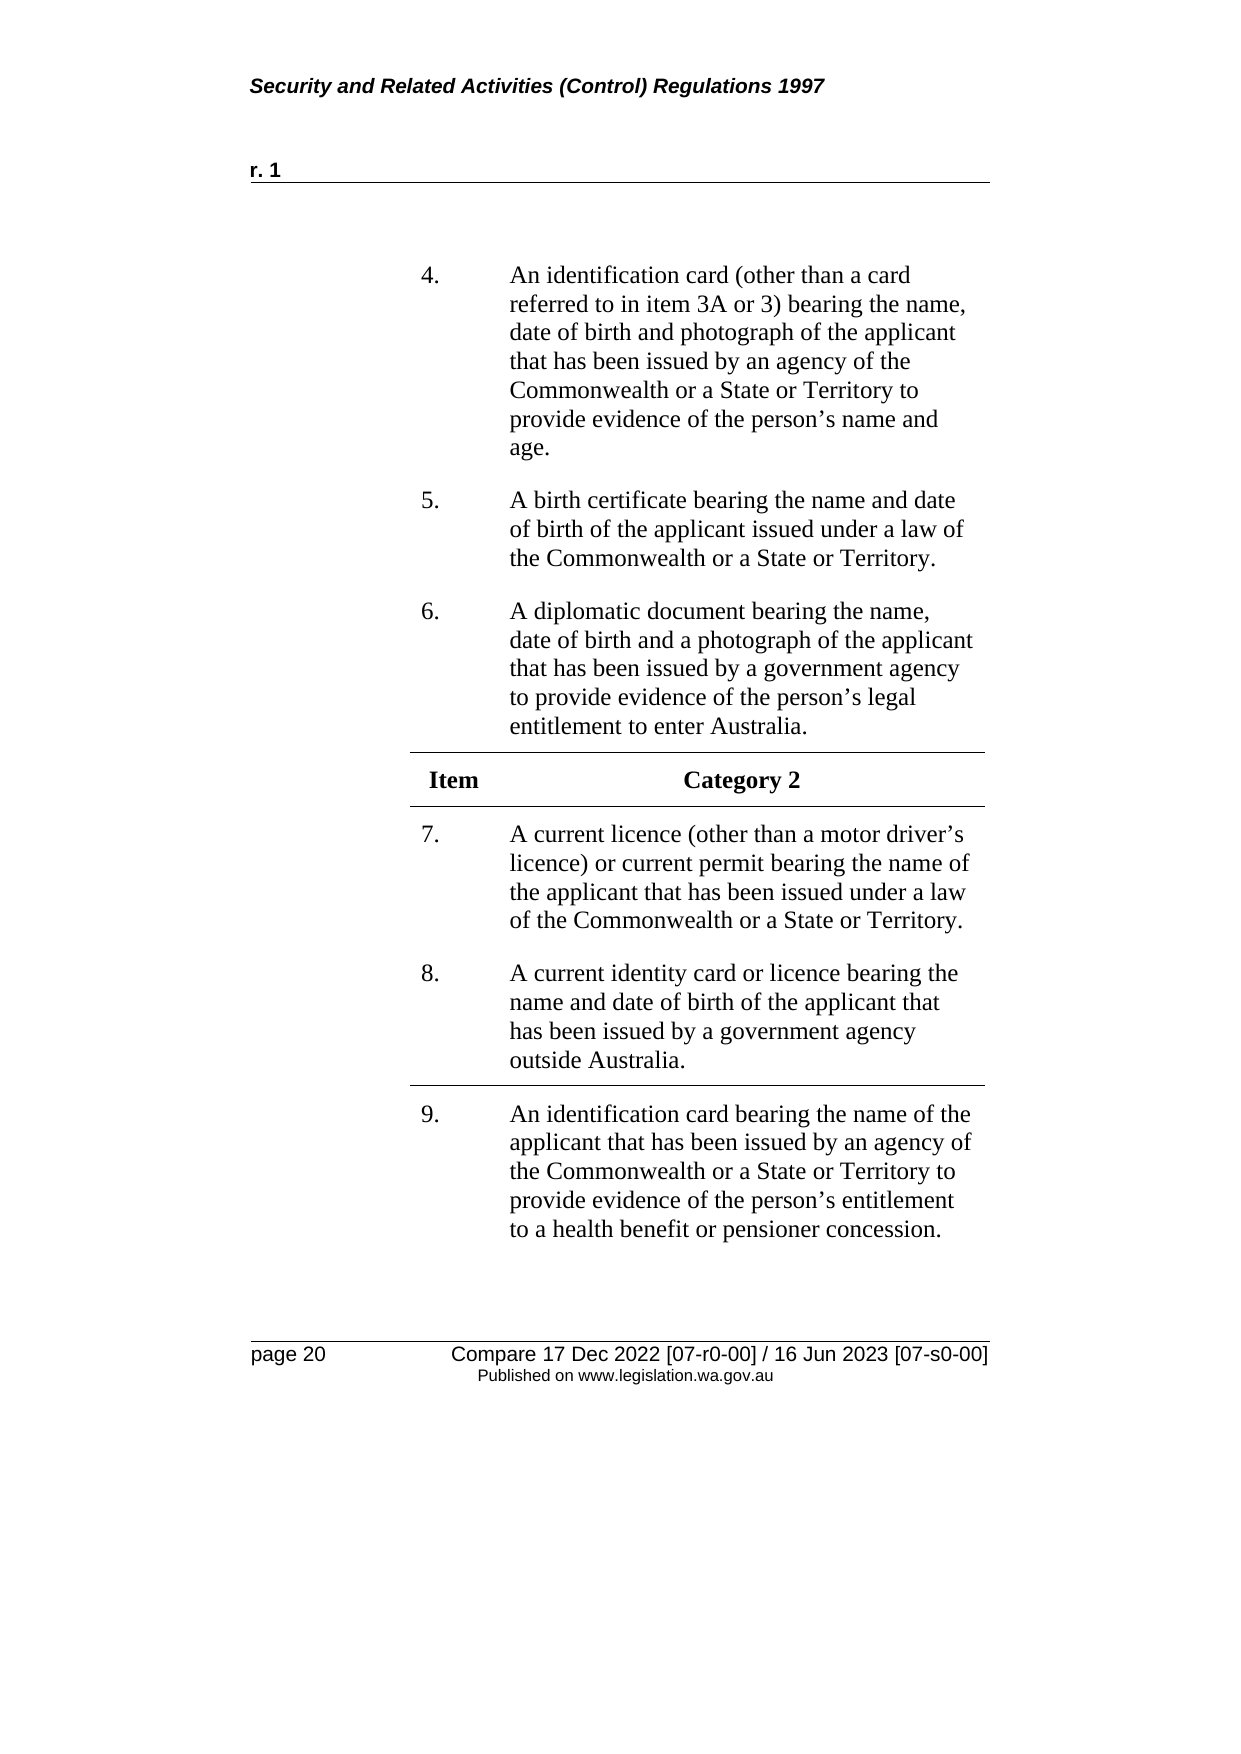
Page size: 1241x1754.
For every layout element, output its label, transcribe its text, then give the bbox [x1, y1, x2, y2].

table_cell A diplomatic document bearing the name, date of birth and a photograph of the applicant that has been issued by a government agency to provide evidence of the person’s legal entitlement to enter Australia. [498, 584, 985, 752]
table_cell Category 2 [498, 753, 985, 806]
table_cell An identification card (other than a card referred to in item 3A or 3) bearing the name, date of birth and photograph of the applicant that has been issued by an agency of the Commonwealth or a State or Territory to provide evidence of the person’s name and age. [498, 248, 985, 473]
table_cell 8. [410, 946, 498, 1085]
table_cell 5. [410, 473, 498, 583]
table_cell Item [410, 753, 498, 806]
table_cell An identification card bearing the name of the applicant that has been issued by an agency of the Commonwealth or a State or Territory to provide evidence of the person’s entitlement to a health benefit or pensioner concession. [498, 1086, 985, 1254]
table_cell 6. [410, 584, 498, 752]
table_cell A current licence (other than a motor driver’s licence) or current permit bearing the name of the applicant that has been issued under a law of the Commonwealth or a State or Territory. [498, 807, 985, 946]
table_cell A current identity card or licence bearing the name and date of birth of the applicant that has been issued by a government agency outside Australia. [498, 946, 985, 1085]
table_cell 9. [410, 1086, 498, 1254]
table_cell A birth certificate bearing the name and date of birth of the applicant issued under a law of the Commonwealth or a State or Territory. [498, 473, 985, 583]
table_cell 4. [410, 248, 498, 473]
table_cell 7. [410, 807, 498, 946]
